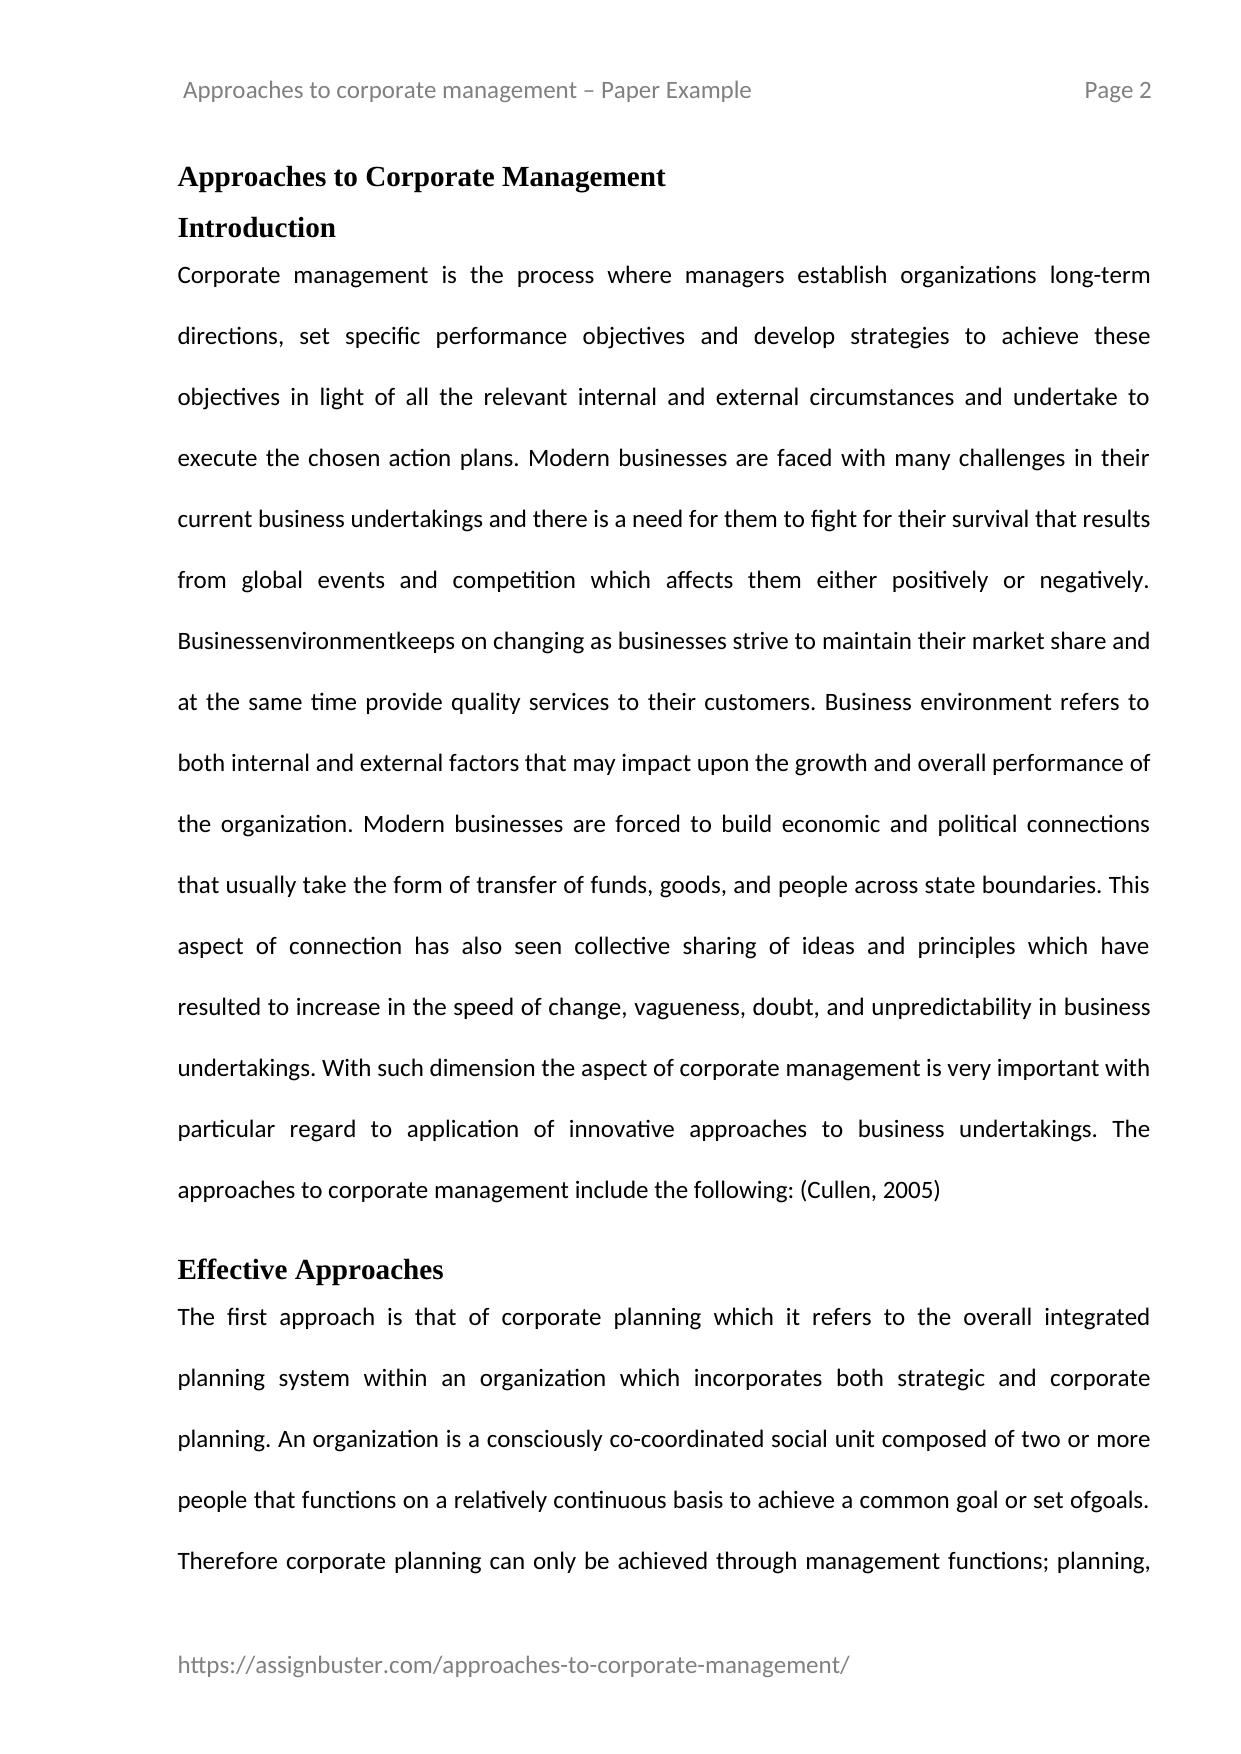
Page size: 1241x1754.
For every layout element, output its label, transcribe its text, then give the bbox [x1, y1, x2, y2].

text Corporate management is the process where managers establish organizations long-term directions, set specific performance objectives and develop strategies to achieve these objectives in light of all the relevant internal and external circumstances and undertake to execute the chosen action plans. Modern businesses are faced with many challenges in their current business undertakings and there is a need for them to fight for their survival that results from global events and competition which affects them either positively or negatively. Businessenvironmentkeeps on changing as businesses strive to maintain their market share and at the same time provide quality services to their customers. Business environment refers to both internal and external factors that may impact upon the growth and overall performance of the organization. Modern businesses are forced to build economic and political connections that usually take the form of transfer of funds, goods, and people across state boundaries. This aspect of connection has also seen collective sharing of ideas and principles which have resulted to increase in the speed of change, vagueness, doubt, and unpredictability in business undertakings. With such dimension the aspect of corporate management is very important with particular regard to application of innovative approaches to business undertakings. The approaches to corporate management include the following: (Cullen, 2005) [177, 259, 1152, 1205]
subtitle Effective Approaches [177, 1252, 1152, 1286]
subtitle Approaches to Corporate Management [177, 159, 1152, 193]
subtitle Introduction [177, 210, 1152, 244]
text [177, 1301, 1152, 1576]
